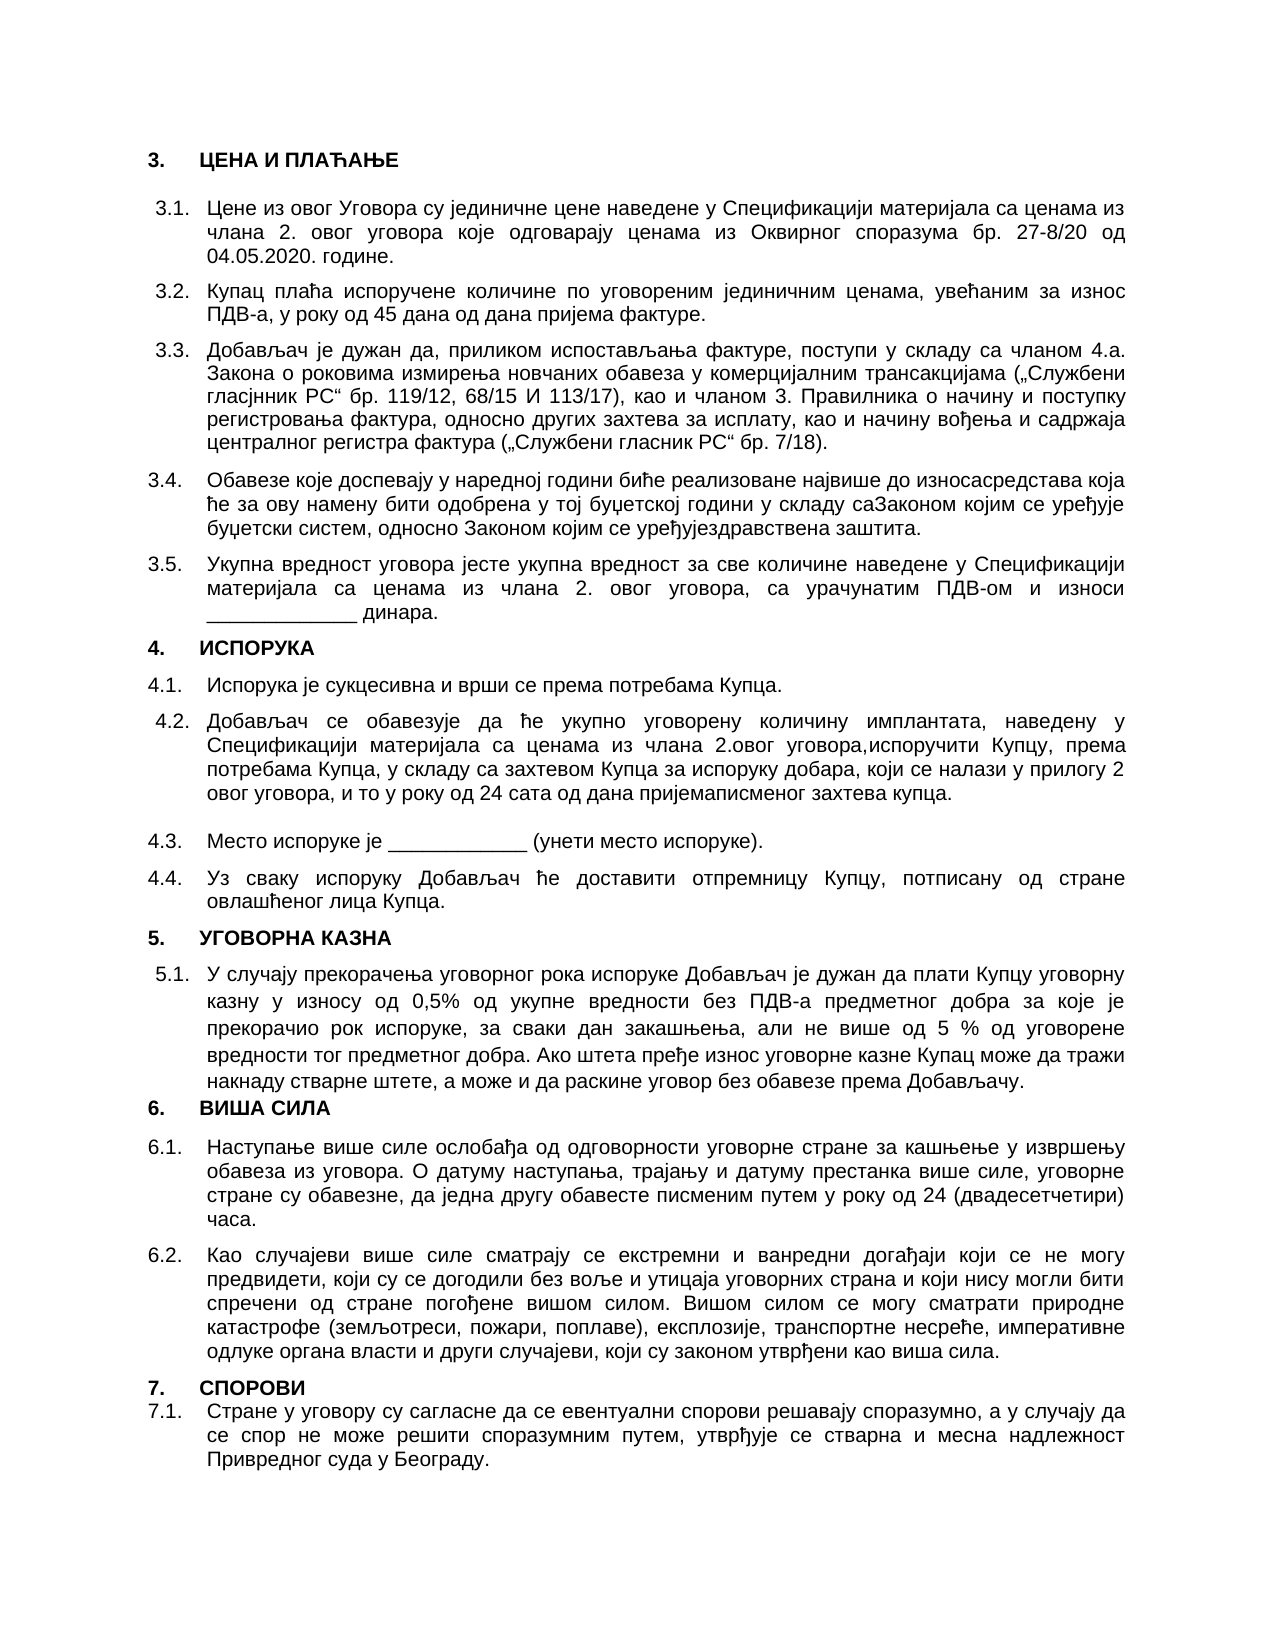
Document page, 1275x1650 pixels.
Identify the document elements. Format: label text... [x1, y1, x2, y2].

list Добављач се обавезује да ће укупно уговорену количину имплантата, наведену у Спецификацији материјала са ценама из члана 2.овог уговора,испоручити Купцу, према потребама Купца, у складу са захтевом Купца за испоруку добара, који се налази у прилогу 2 овог уговора, и то у року од 24 сата од дана пријемаписменог захтева купца. [155, 709, 1126, 805]
list Цене из овог Уговора су јединичне цене наведене у Спецификацији материјала са ценама из члана 2. овог уговора које одговарају ценама из Оквирног споразума бр. 27-8/20 од 04.05.2020. године. [155, 196, 1126, 267]
list Стране у уговору су сагласне да се евентуални спорови решавају споразумно, а у случају да се спор не може решити споразумним путем, утврђује се стварна и месна надлежност Привредног суда у Београду. [148, 1400, 1126, 1472]
list ИСПОРУКА [148, 636, 1126, 660]
list Место испоруке је ____________ (унети место испоруке). [148, 829, 1126, 853]
list ЦЕНА И ПЛАЋАЊЕ [148, 148, 1126, 172]
list Oбавезе које доспевају у наредној години биће реализоване највише до износасредстава која ће за ову намену бити одобрена у тој буџетској години у складу саЗаконом којим се уређује буџетски систем, односно Законом којим се уређујездравствена заштита. [148, 467, 1126, 539]
list Купац плаћа испоручене количине по уговореним јединичним ценама, увећаним за износ ПДВ-а, у року од 45 дана од дана пријема фактуре. [155, 280, 1127, 325]
list Наступање више силе ослобађа од одговорности уговорне стране за кашњење у извршењу обавеза из уговора. О датуму наступања, трајању и датуму престанка више силе, уговорне стране су обавезне, да једна другу обавесте писменим путем у року од 24 (двадесетчетири) часа. [148, 1135, 1126, 1231]
list Укупна вредност уговора јесте укупна вредност за све количине наведене у Спецификацији материјала са ценама из члана 2. овог уговора, са урачунатим ПДВ-ом и износи _____________ динара. [148, 552, 1126, 624]
list Као случајеви више силе сматрају се екстремни и ванредни догађаји који се не могу предвидети, који су се догодили без воље и утицаја уговорних страна и који нису могли бити спречени од стране погођене вишом силом. Вишом силом се могу сматрати природне катастрофе (земљотреси, пожари, поплаве), експлозије, транспортне несреће, императивне одлуке органа власти и други случајеви, који су законом утврђени као виша сила. [148, 1243, 1126, 1363]
list Добављач је дужан да, приликом испостављања фактуре, поступи у складу са чланом 4.а. Закона о роковима измирења новчаних обавеза у комерцијалним трансакцијама („Службени гласјнник РС“ бр. 119/12, 68/15 И 113/17), као и чланом 3. Правилника о начину и поступку регистровања фактура, односно других захтева за исплату, као и начину вођења и садржаја централног регистра фактура („Службени гласник РС“ бр. 7/18). [155, 339, 1127, 453]
list У случају прекорачења уговорног рока испоруке Добављач је дужан да плати Купцу уговорну казну у износу од 0,5% од укупне вредности без ПДВ-а предметног добра за које је прекорачио рок испоруке, за сваки дан закашњења, али не више од 5 % од уговорене вредности тог предметног добра. Ако штета пређе износ уговорне казне Купац може да тражи накнаду стварне штете, а може и да раскине уговор без обавезе према Добављачу. [155, 962, 1126, 1093]
list Уз сваку испоруку Добављач ће доставити отпремницу Купцу, потписану од стране овлашћеног лица Купца. [148, 865, 1126, 913]
list ВИША СИЛА [148, 1096, 1126, 1120]
list СПОРОВИ [148, 1376, 1126, 1400]
list Испорука је сукцесивна и врши се према потребама Купца. [148, 673, 1126, 697]
list УГОВОРНА КАЗНА [148, 926, 1127, 950]
